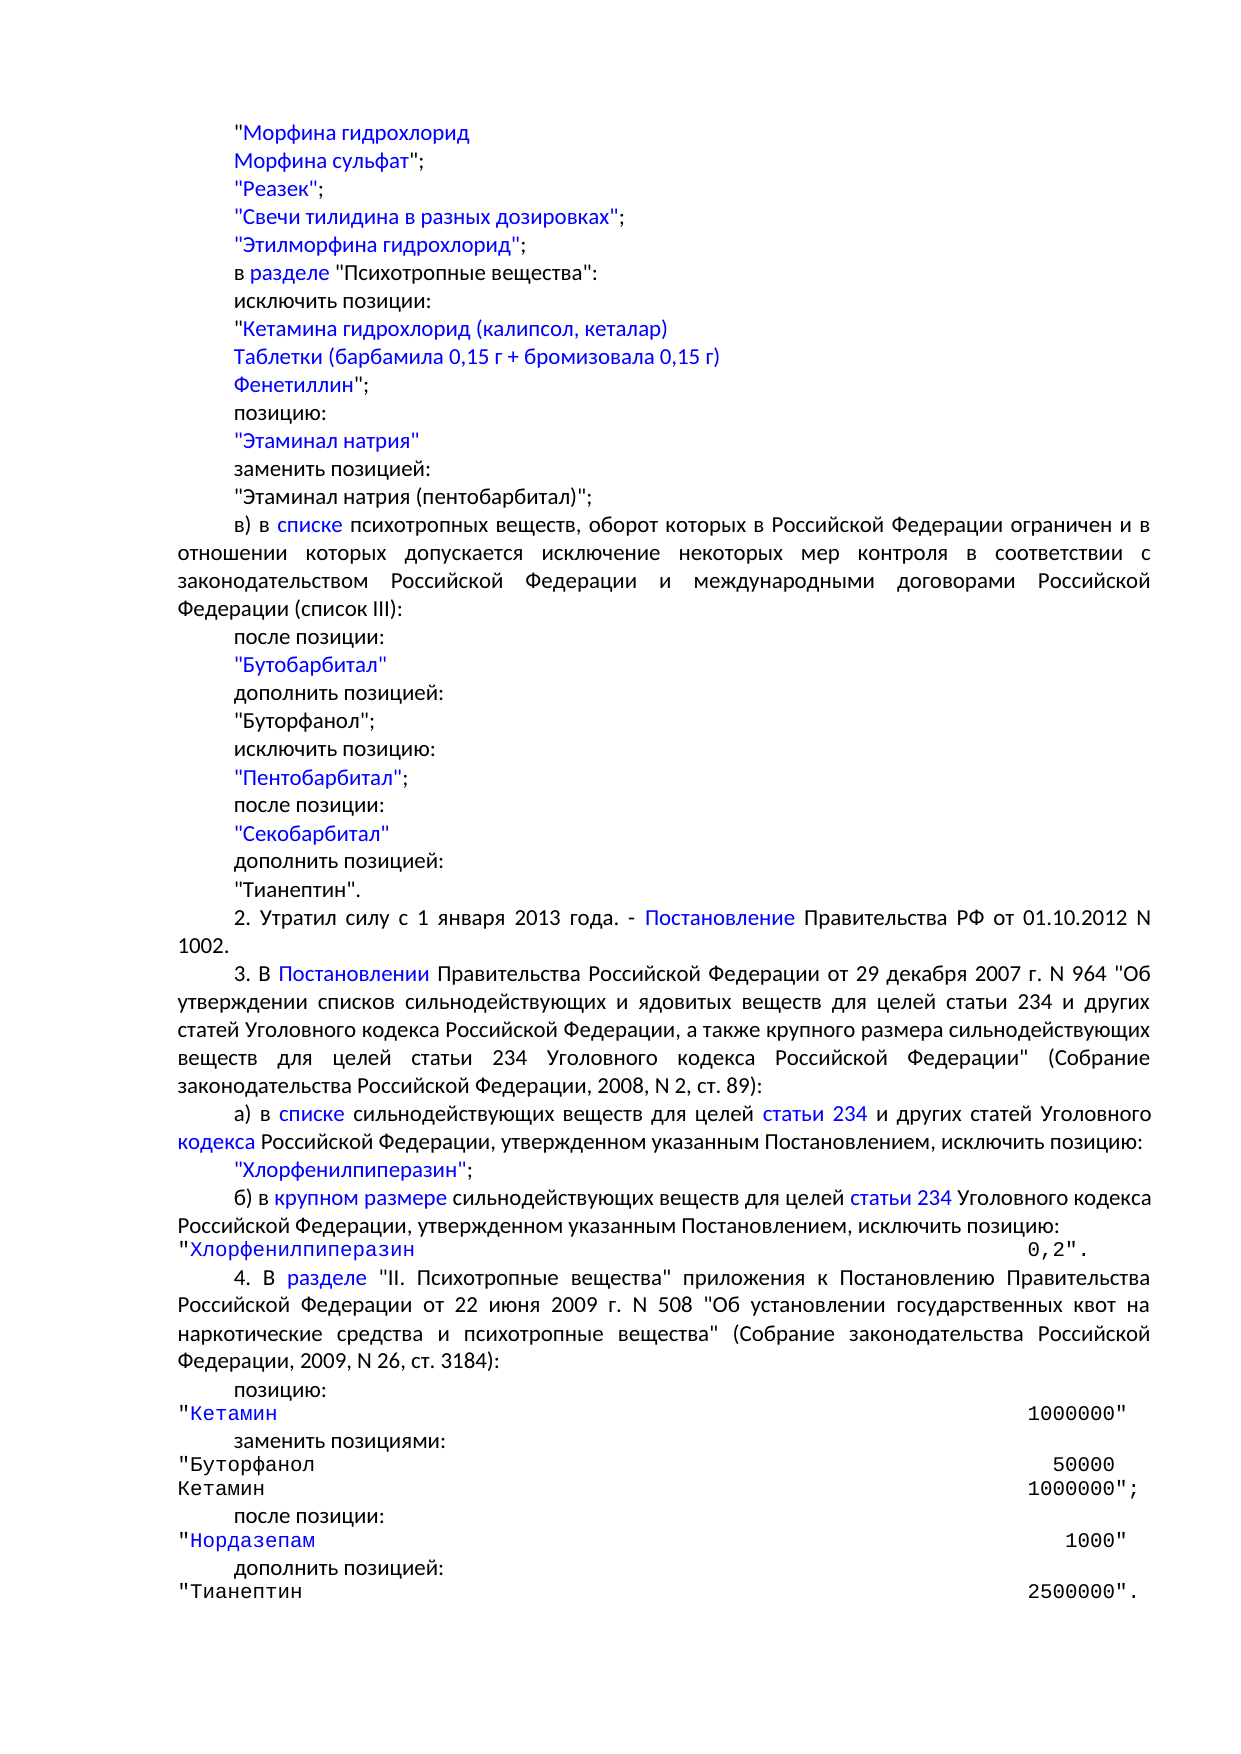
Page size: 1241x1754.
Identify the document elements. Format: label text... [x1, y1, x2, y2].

text исключить позиции: [177, 286, 1152, 314]
text после позиции: [177, 791, 1152, 819]
text "Этаминал натрия (пентобарбитал)"; [177, 482, 1152, 510]
text "Буторфанол 50000 [177, 1454, 1152, 1478]
text заменить позициями: [177, 1426, 1152, 1454]
text б) в крупном размере сильнодействующих веществ для целей статьи 234 Уголовного кодекса Российской Федерации, утвержденном указанным Постановлением, исключить позицию: [177, 1183, 1152, 1239]
text после позиции: [177, 1502, 1152, 1530]
text заменить позицией: [177, 454, 1152, 482]
text исключить позицию: [177, 734, 1152, 763]
text а) в списке сильнодействующих веществ для целей статьи 234 и других статей Уголовного кодекса Российской Федерации, утвержденном указанным Постановлением, исключить позицию: [177, 1099, 1152, 1155]
text "Секобарбитал" [177, 819, 1152, 847]
text "Свечи тилидина в разных дозировках"; [177, 202, 1152, 230]
text "Этаминал натрия" [177, 426, 1152, 454]
text "Тианептин". [177, 875, 1152, 903]
text "Реазек"; [177, 174, 1152, 202]
text 2. Утратил силу с 1 января 2013 года. - Постановление Правительства РФ от 01.10.2012 N 1002. [177, 903, 1152, 959]
text "Кетамина гидрохлорид (калипсол, кеталар) [177, 314, 1152, 342]
text Фенетиллин"; [177, 370, 1152, 398]
text 3. В Постановлении Правительства Российской Федерации от 29 декабря 2007 г. N 964 "Об утверждении списков сильнодействующих и ядовитых веществ для целей статьи 234 и других статей Уголовного кодекса Российской Федерации, а также крупного размера сильнодействующих веществ для целей статьи 234 Уголовного кодекса Российской Федерации" (Собрание законодательства Российской Федерации, 2008, N 2, ст. 89): [177, 959, 1152, 1099]
text Кетамин 1000000"; [177, 1478, 1152, 1502]
text позицию: [177, 1375, 1152, 1403]
text позицию: [177, 398, 1152, 426]
text "Бутобарбитал" [177, 651, 1152, 678]
text дополнить позицией: [177, 678, 1152, 707]
text в разделе "Психотропные вещества": [177, 258, 1152, 286]
text "Пентобарбитал"; [177, 763, 1152, 791]
text Таблетки (барбамила 0,15 г + бромизовала 0,15 г) [177, 342, 1152, 370]
text в) в списке психотропных веществ, оборот которых в Российской Федерации ограничен и в отношении которых допускается исключение некоторых мер контроля в соответствии с законодательством Российской Федерации и международными договорами Российской Федерации (список III): [177, 510, 1152, 622]
text "Хлорфенилпиперазин 0,2". [177, 1239, 1152, 1263]
text дополнить позицией: [177, 847, 1152, 875]
text "Буторфанол"; [177, 707, 1152, 734]
text "Тианептин 2500000". [177, 1581, 1152, 1605]
text "Кетамин 1000000" [177, 1403, 1152, 1426]
text Морфина сульфат"; [177, 146, 1152, 174]
text "Нордазепам 1000" [177, 1530, 1152, 1553]
text 4. В разделе "II. Психотропные вещества" приложения к Постановлению Правительства Российской Федерации от 22 июня 2009 г. N 508 "Об установлении государственных квот на наркотические средства и психотропные вещества" (Собрание законодательства Российской Федерации, 2009, N 26, ст. 3184): [177, 1263, 1152, 1375]
text "Хлорфенилпиперазин"; [177, 1155, 1152, 1183]
text после позиции: [177, 622, 1152, 651]
text "Морфина гидрохлорид [177, 118, 1152, 146]
text "Этилморфина гидрохлорид"; [177, 230, 1152, 258]
text дополнить позицией: [177, 1553, 1152, 1581]
